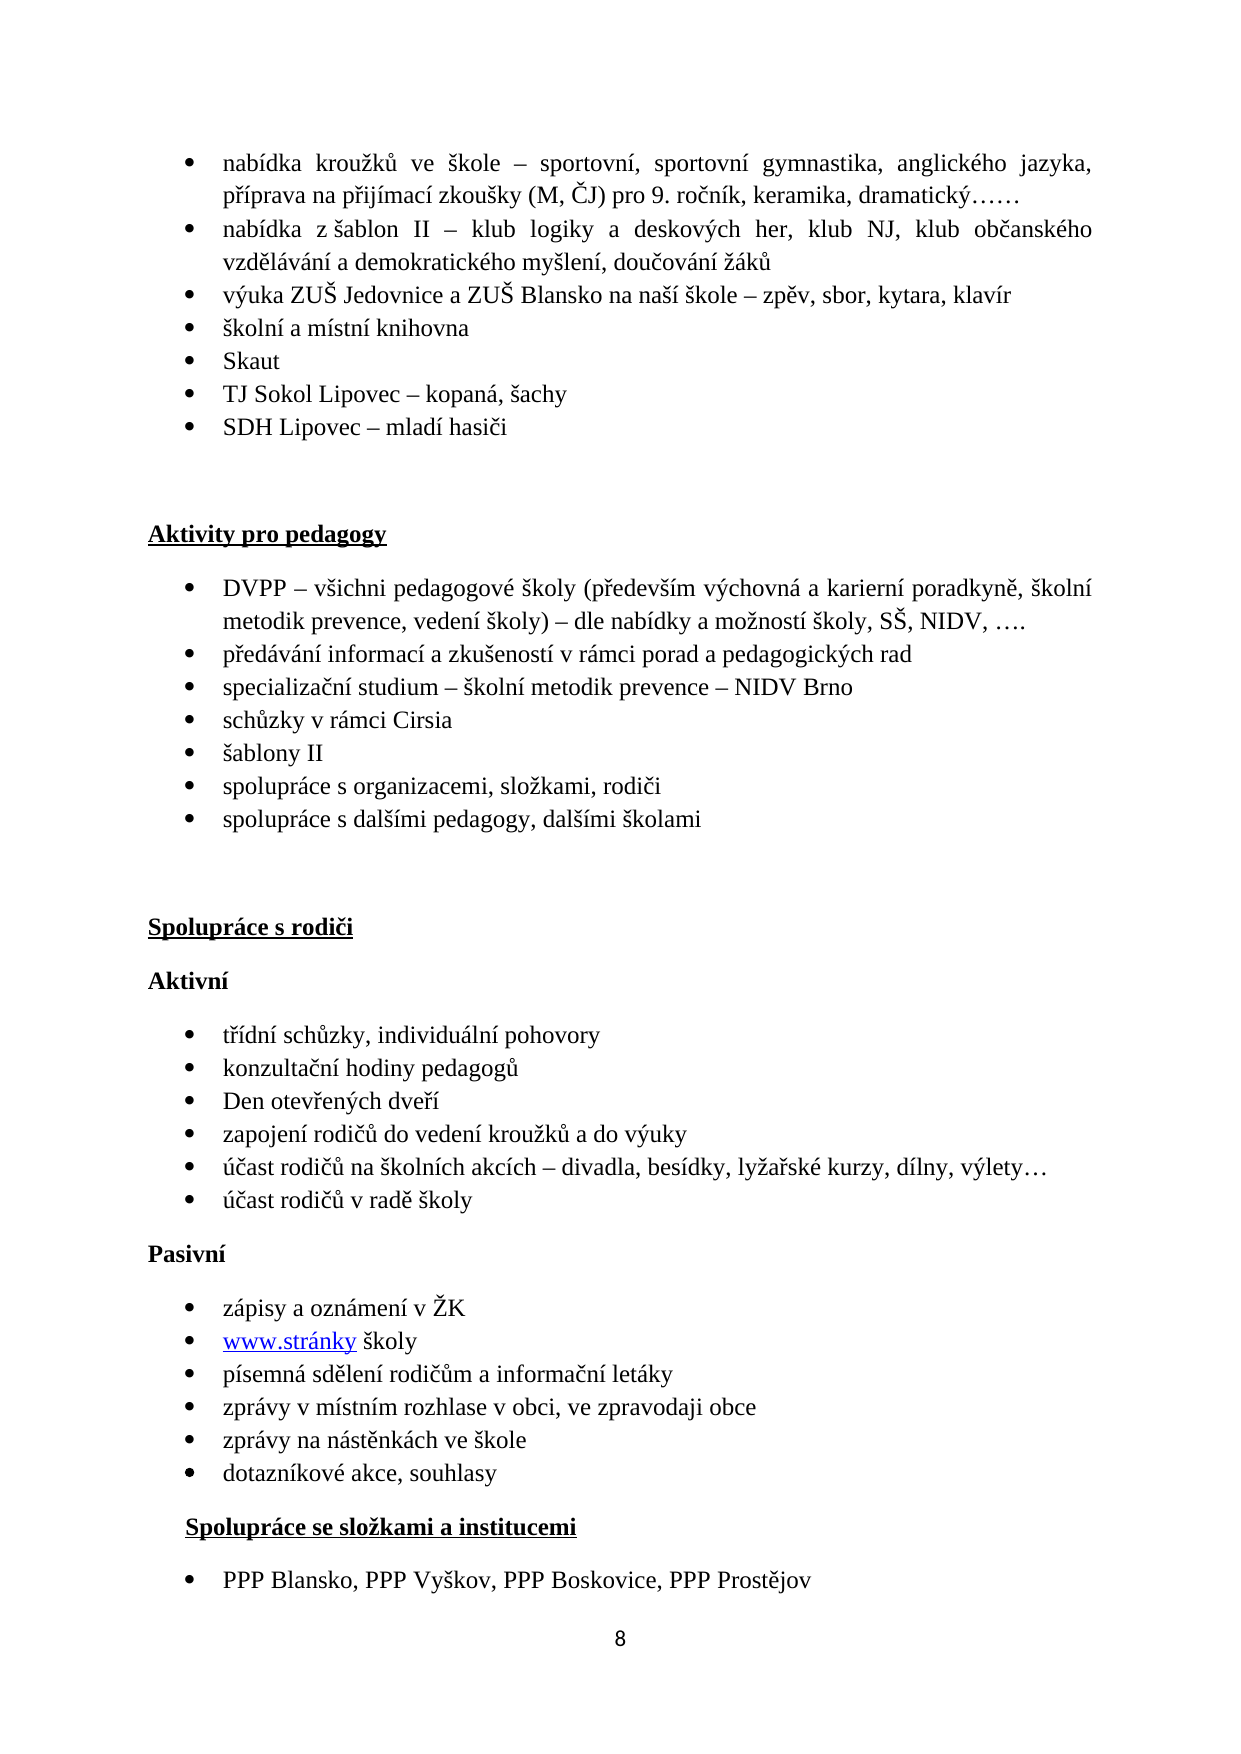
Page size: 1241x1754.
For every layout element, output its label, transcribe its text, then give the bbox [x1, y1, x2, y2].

list písemná sdělení rodičům a informační letáky [185, 1359, 1093, 1387]
text Aktivní [148, 966, 1093, 995]
list předávání informací a zkušeností v rámci porad a pedagogických rad [185, 639, 1093, 668]
list DVPP – všichni pedagogové školy (především výchovná a karierní poradkyně, školní metodik prevence, vedení školy) – dle nabídky a možností školy, SŠ, NIDV, …. [185, 573, 1093, 635]
list šablony II [185, 738, 1093, 767]
list nabídka z šablon II – klub logiky a deskových her, klub NJ, klub občanského vzdělávání a demokratického myšlení, doučování žáků [185, 214, 1093, 275]
text Spolupráce s rodiči [148, 912, 1093, 941]
list Skaut [185, 346, 1093, 374]
list zprávy v místním rozhlase v obci, ve zpravodaji obce [185, 1392, 1093, 1421]
list Den otevřených dveří [185, 1086, 1093, 1115]
list zapojení rodičů do vedení kroužků a do výuky [185, 1119, 1093, 1148]
list třídní schůzky, individuální pohovory [185, 1020, 1093, 1049]
text Spolupráce se složkami a institucemi [185, 1512, 1093, 1540]
list spolupráce s organizacemi, složkami, rodiči [185, 771, 1093, 800]
list TJ Sokol Lipovec – kopaná, šachy [185, 379, 1093, 407]
list SDH Lipovec – mladí hasiči [185, 412, 1093, 441]
list zprávy na nástěnkách ve škole [185, 1425, 1093, 1453]
list školní a místní knihovna [185, 313, 1093, 341]
list dotazníkové akce, souhlasy [185, 1458, 1093, 1487]
list účast rodičů v radě školy [185, 1185, 1093, 1214]
list PPP Blansko, PPP Vyškov, PPP Boskovice, PPP Prostějov [185, 1566, 1093, 1594]
list nabídka kroužků ve škole – sportovní, sportovní gymnastika, anglického jazyka, příprava na přijímací zkoušky (M, ČJ) pro 9. ročník, keramika, dramatický…… [185, 148, 1093, 209]
list spolupráce s dalšími pedagogy, dalšími školami [185, 804, 1093, 833]
list www.stránky školy [185, 1326, 1093, 1354]
text Pasivní [148, 1239, 1093, 1268]
text Aktivity pro pedagogy [148, 519, 1093, 548]
list zápisy a oznámení v ŽK [185, 1293, 1093, 1321]
list specializační studium – školní metodik prevence – NIDV Brno [185, 672, 1093, 701]
list účast rodičů na školních akcích – divadla, besídky, lyžařské kurzy, dílny, výlety… [185, 1152, 1093, 1181]
list schůzky v rámci Cirsia [185, 705, 1093, 734]
list konzultační hodiny pedagogů [185, 1053, 1093, 1082]
list výuka ZUŠ Jedovnice a ZUŠ Blansko na naší škole – zpěv, sbor, kytara, klavír [185, 280, 1093, 308]
